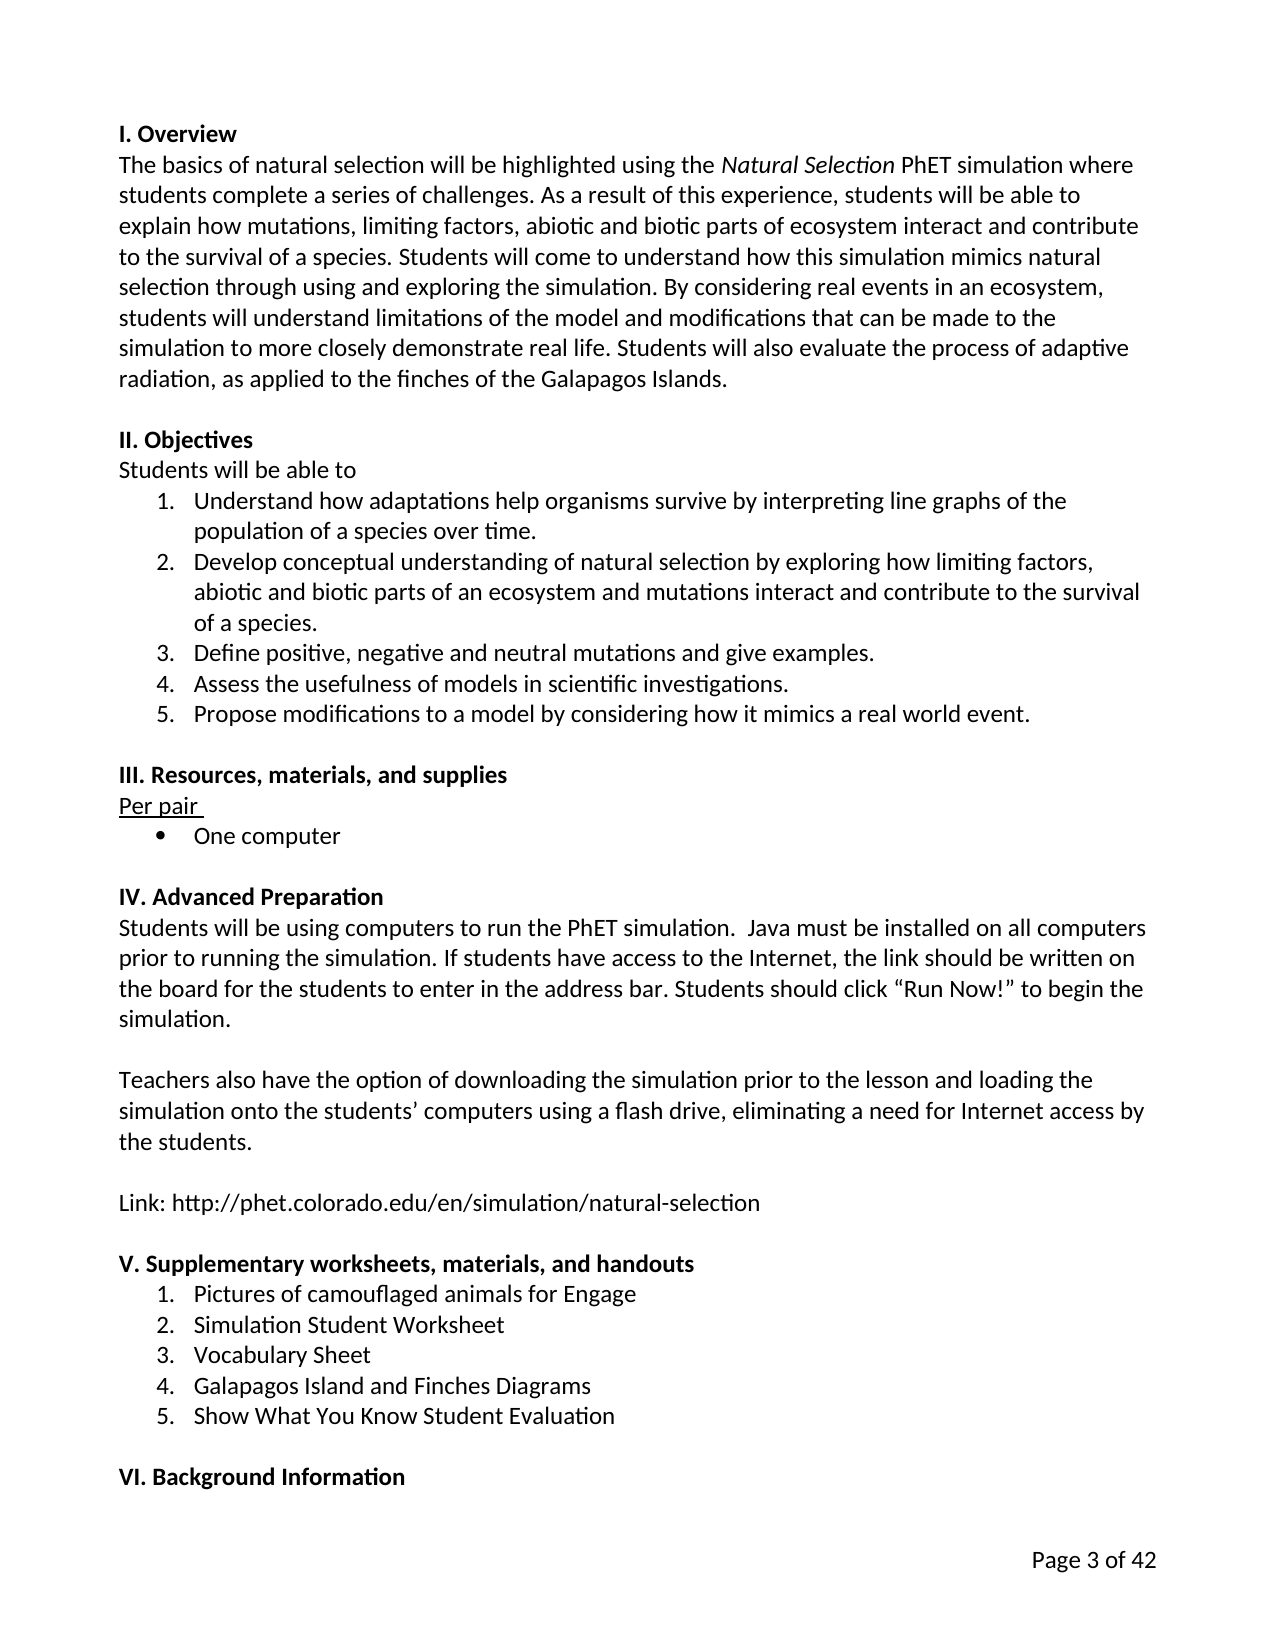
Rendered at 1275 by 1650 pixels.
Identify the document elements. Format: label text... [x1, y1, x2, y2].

text Teachers also have the option of downloading the simulation prior to the lesson and loading the simulation onto the students’ computers using a flash drive, eliminating a need for Internet access by the students. [118, 1065, 1156, 1156]
text Students will be able to [118, 454, 1156, 485]
text III. Resources, materials, and supplies [118, 759, 1156, 790]
text V. Supplementary worksheets, materials, and handouts [118, 1248, 1156, 1278]
text IV. Advanced Preparation [118, 882, 1156, 912]
text VI. Background Information [118, 1461, 1156, 1492]
list Show What You Know Student Evaluation [156, 1400, 1156, 1431]
text II. Objectives [118, 424, 1156, 454]
list Propose modifications to a model by considering how it mimics a real world event. [156, 698, 1156, 729]
list Assess the usefulness of models in scientific investigations. [156, 668, 1156, 698]
text Link: http://phet.colorado.edu/en/simulation/natural-selection [118, 1187, 1156, 1217]
text Per pair [118, 790, 1156, 821]
list Vocabulary Sheet [156, 1339, 1156, 1370]
text The basics of natural selection will be highlighted using the Natural Selection PhET simulation where students complete a series of challenges. As a result of this experience, students will be able to explain how mutations, limiting factors, abiotic and biotic parts of ecosystem interact and contribute to the survival of a species. Students will come to understand how this simulation mimics natural selection through using and exploring the simulation. By considering real events in an ecosystem, students will understand limitations of the model and modifications that can be made to the simulation to more closely demonstrate real life. Students will also evaluate the process of adaptive radiation, as applied to the finches of the Galapagos Islands. [118, 149, 1156, 393]
list Pictures of camouflaged animals for Engage [156, 1278, 1156, 1309]
list Develop conceptual understanding of natural selection by exploring how limiting factors, abiotic and biotic parts of an ecosystem and mutations interact and contribute to the survival of a species. [156, 546, 1156, 637]
list One computer [156, 821, 1156, 851]
list Galapagos Island and Finches Diagrams [156, 1370, 1156, 1400]
text Students will be using computers to run the PhET simulation. Java must be installed on all computers prior to running the simulation. If students have access to the Internet, the link should be written on the board for the students to enter in the address bar. Students should click “Run Now!” to begin the simulation. [118, 912, 1156, 1034]
list Understand how adaptations help organisms survive by interpreting line graphs of the population of a species over time. [156, 485, 1156, 546]
list Define positive, negative and neutral mutations and give examples. [156, 637, 1156, 668]
text I. Overview [118, 118, 1156, 149]
list Simulation Student Worksheet [156, 1309, 1156, 1339]
